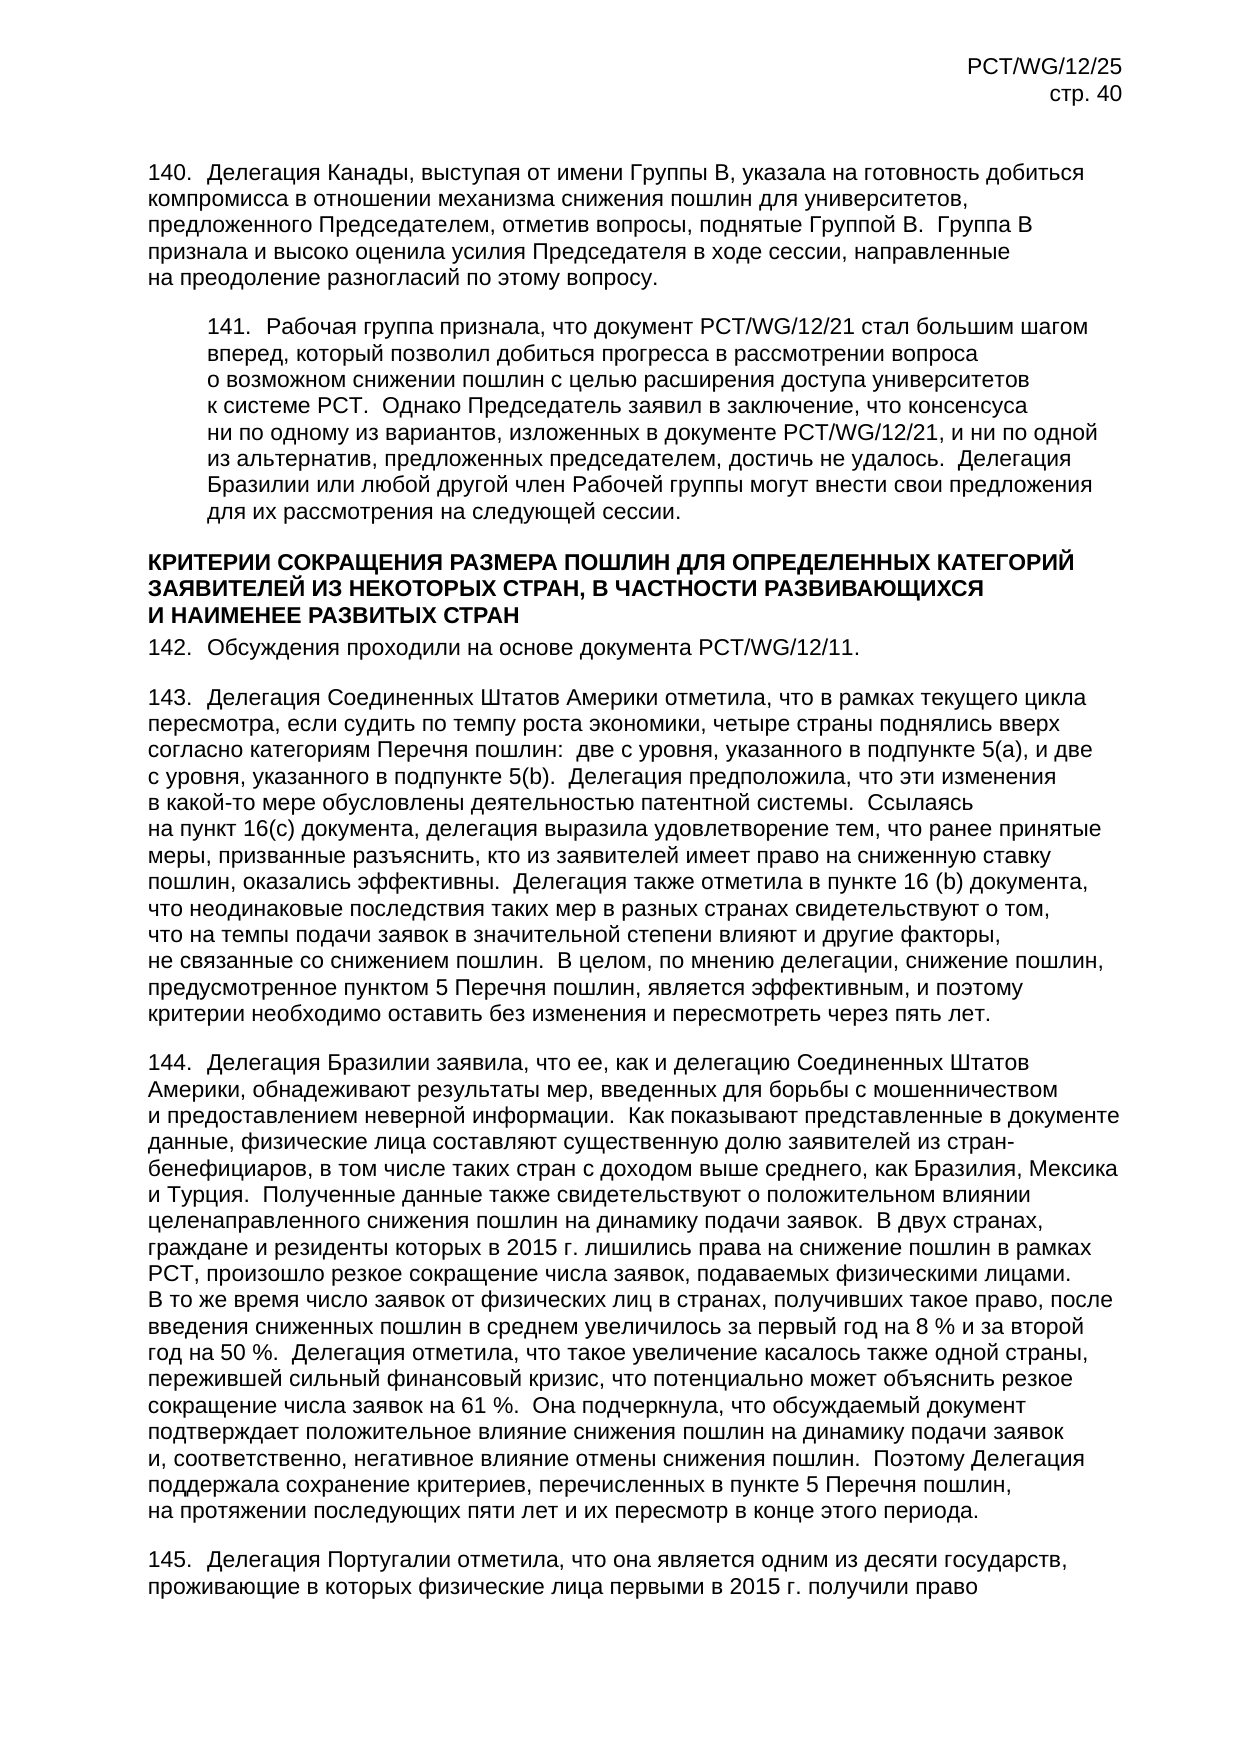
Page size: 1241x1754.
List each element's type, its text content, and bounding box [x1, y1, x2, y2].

text Делегация Канады, выступая от имени Группы B, указала на готовность добиться компромисса в отношении механизма снижения пошлин для университетов, предложенного Председателем, отметив вопросы, поднятые Группой B. Группа B признала и высоко оценила усилия Председателя в ходе сессии, направленные на преодоление разногласий по этому вопросу. [148, 158, 1122, 290]
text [148, 1546, 1122, 1599]
text Рабочая группа признала, что документ PCT/WG/12/21 стал большим шагом вперед, который позволил добиться прогресса в рассмотрении вопроса о возможном снижении пошлин с целью расширения доступа университетов к системе РСТ. Однако Председатель заявил в заключение, что консенсуса ни по одному из вариантов, изложенных в документе PCT/WG/12/21, и ни по одной из альтернатив, предложенных председателем, достичь не удалось. Делегация Бразилии или любой другой член Рабочей группы могут внести свои предложения для их рассмотрения на следующей сессии. [207, 313, 1122, 524]
text Обсуждения проходили на основе документа PCT/WG/12/11. [148, 634, 1122, 661]
subtitle Критерии сокращения размера пошлин для определенных категорий заявителей из некоторых стран, в частности развивающихся и наименее развитых стран [148, 549, 1122, 628]
text Делегация Соединенных Штатов Америки отметила, что в рамках текущего цикла пересмотра, если судить по темпу роста экономики, четыре страны поднялись вверх согласно категориям Перечня пошлин: две с уровня, указанного в подпункте 5(а), и две с уровня, указанного в подпункте 5(b). Делегация предположила, что эти изменения в какой-то мере обусловлены деятельностью патентной системы. Ссылаясь на пункт 16(с) документа, делегация выразила удовлетворение тем, что ранее принятые меры, призванные разъяснить, кто из заявителей имеет право на сниженную ставку пошлин, оказались эффективны. Делегация также отметила в пункте 16 (b) документа, что неодинаковые последствия таких мер в разных странах свидетельствуют о том, что на темпы подачи заявок в значительной степени влияют и другие факторы, не связанные со снижением пошлин. В целом, по мнению делегации, снижение пошлин, предусмотренное пунктом 5 Перечня пошлин, является эффективным, и поэтому критерии необходимо оставить без изменения и пересмотреть через пять лет. [148, 684, 1122, 1026]
text Делегация Бразилии заявила, что ее, как и делегацию Соединенных Штатов Америки, обнадеживают результаты мер, введенных для борьбы с мошенничеством и предоставлением неверной информации. Как показывают представленные в документе данные, физические лица составляют существенную долю заявителей из стран-бенефициаров, в том числе таких стран с доходом выше среднего, как Бразилия, Мексика и Турция. Полученные данные также свидетельствуют о положительном влиянии целенаправленного снижения пошлин на динамику подачи заявок. В двух странах, граждане и резиденты которых в 2015 г. лишились права на снижение пошлин в рамках РСТ, произошло резкое сокращение числа заявок, подаваемых физическими лицами. В то же время число заявок от физических лиц в странах, получивших такое право, после введения сниженных пошлин в среднем увеличилось за первый год на 8 % и за второй год на 50 %. Делегация отметила, что такое увеличение касалось также одной страны, пережившей сильный финансовый кризис, что потенциально может объяснить резкое сокращение числа заявок на 61 %. Она подчеркнула, что обсуждаемый документ подтверждает положительное влияние снижения пошлин на динамику подачи заявок и, соответственно, негативное влияние отмены снижения пошлин. Поэтому Делегация поддержала сохранение критериев, перечисленных в пункте 5 Перечня пошлин, на протяжении последующих пяти лет и их пересмотр в конце этого периода. [148, 1049, 1122, 1523]
